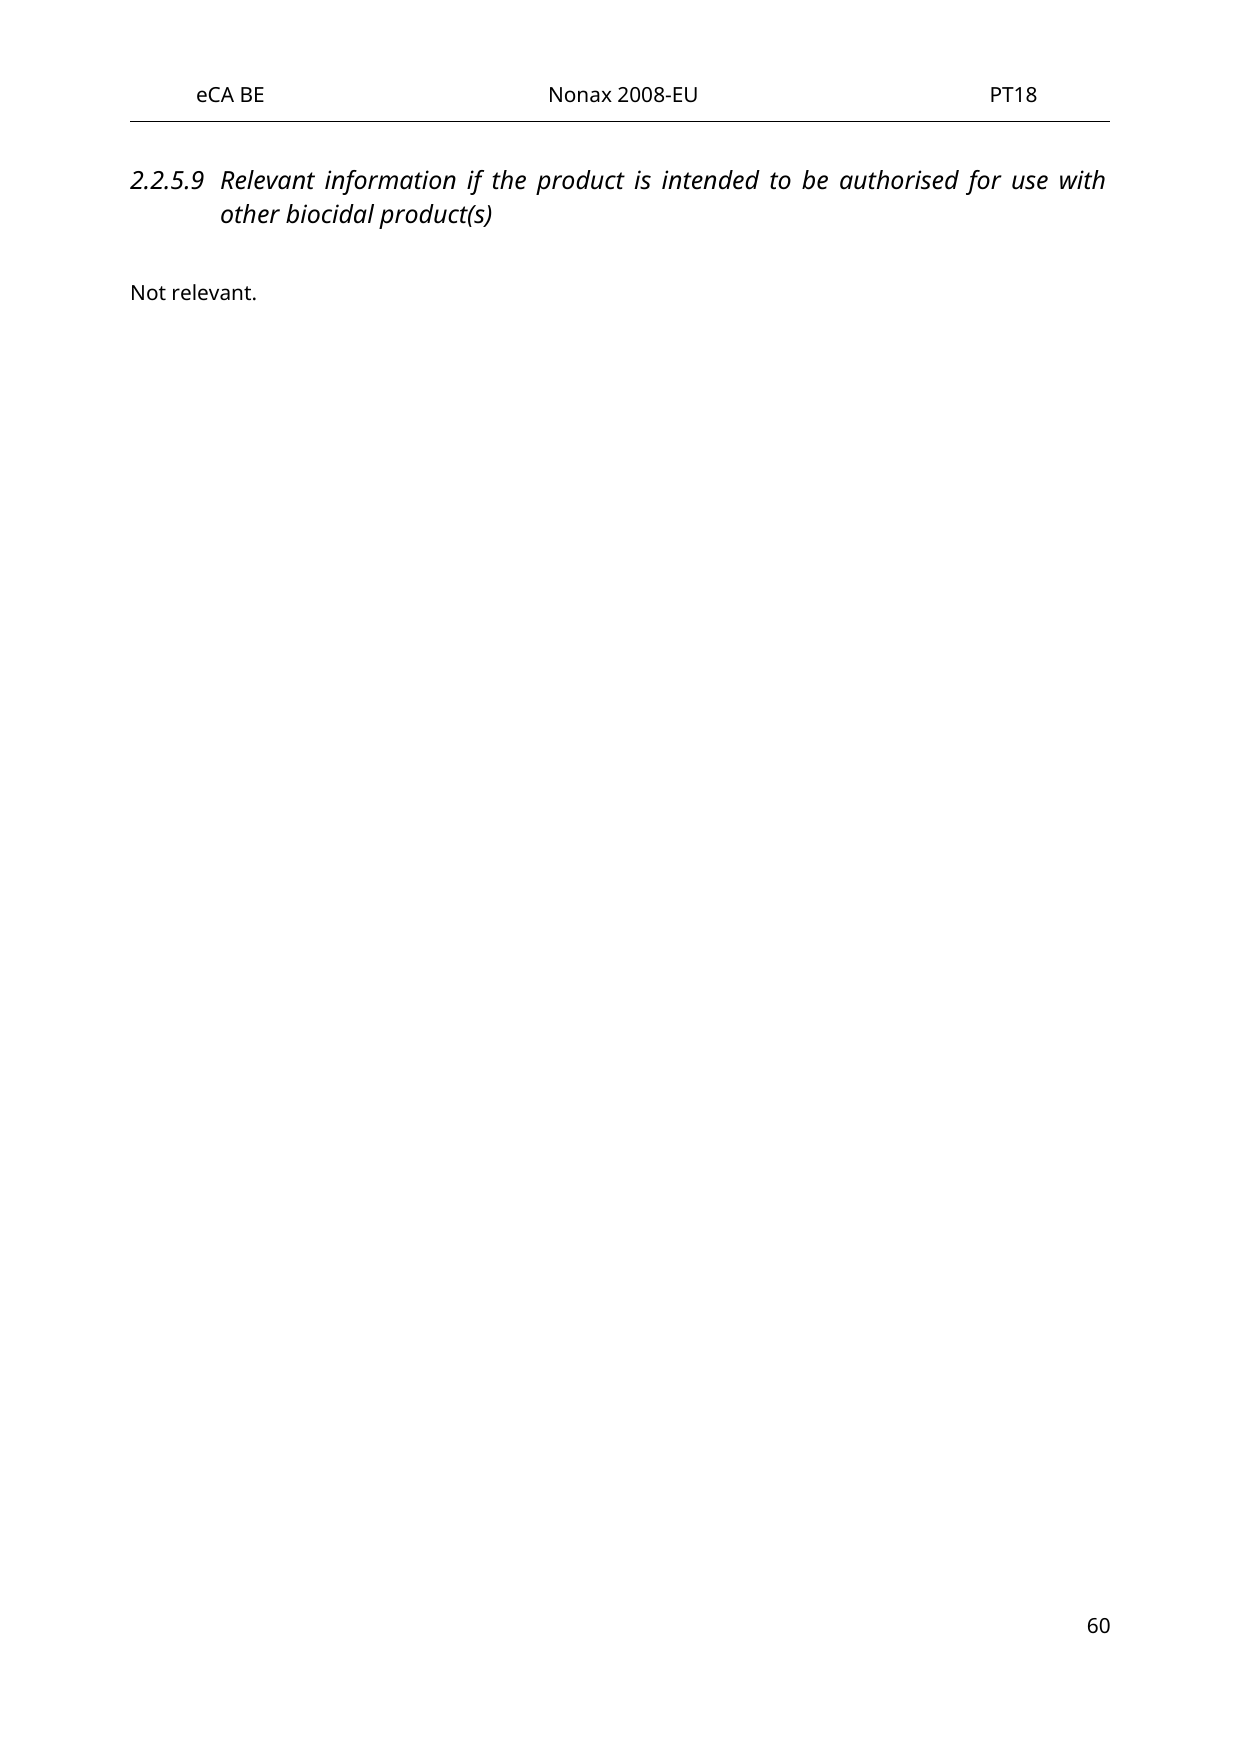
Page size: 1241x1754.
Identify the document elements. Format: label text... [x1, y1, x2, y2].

text Not relevant. [130, 278, 1110, 307]
subtitle Relevant information if the product is intended to be authorised for use with other biocidal product(s) [130, 163, 1110, 231]
